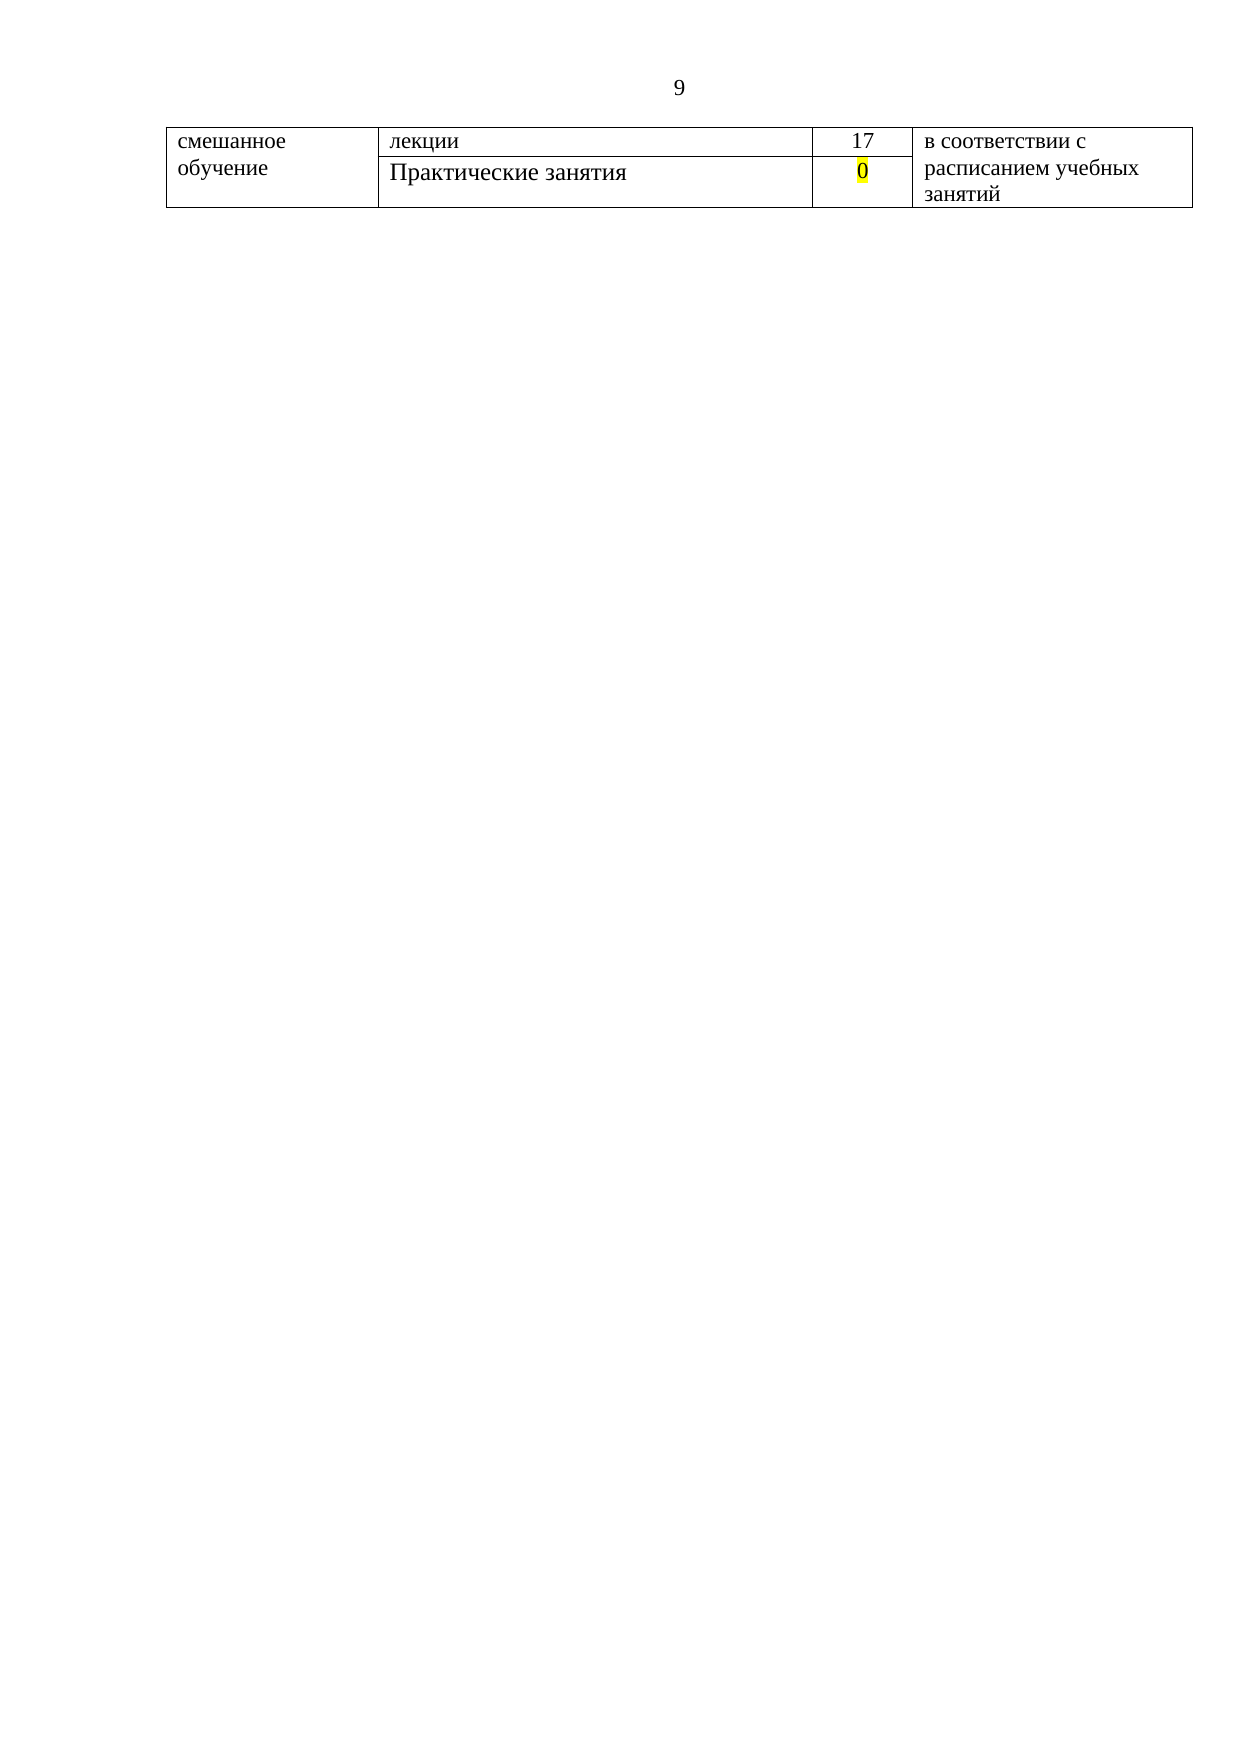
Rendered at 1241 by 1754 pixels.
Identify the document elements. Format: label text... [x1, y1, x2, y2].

table_cell в соответствии с расписанием учебных занятий [913, 128, 1192, 207]
table_cell смешанное обучение [167, 128, 378, 207]
table_cell 17 [813, 128, 912, 156]
table_cell 0 [813, 157, 912, 207]
table_cell Практические занятия [379, 157, 812, 207]
table_cell лекции [379, 128, 812, 156]
